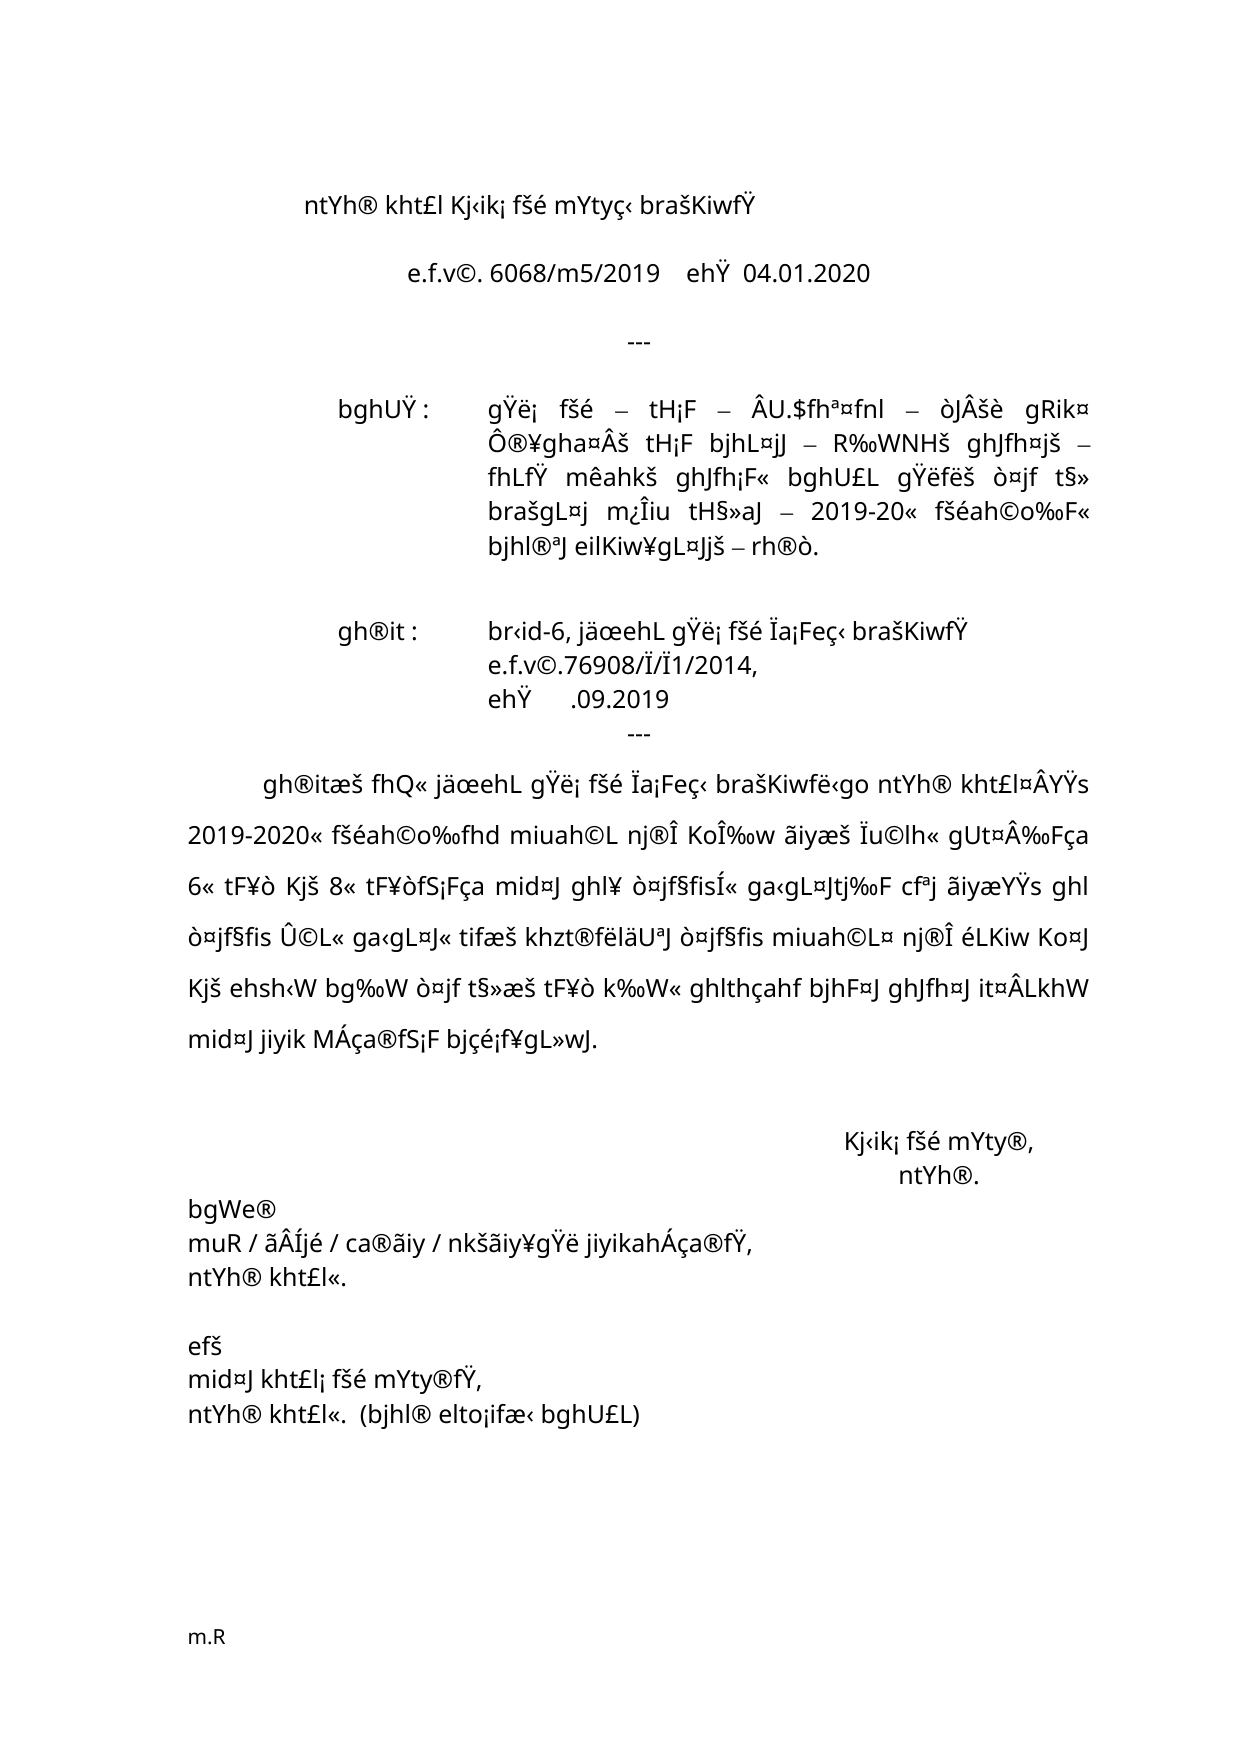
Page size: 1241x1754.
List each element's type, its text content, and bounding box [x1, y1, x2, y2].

text --- [187, 324, 1090, 358]
text ntYh® kht£l«. [187, 1260, 1090, 1294]
text ntYh® kht£l«. (bjhl® elto¡ifæ‹ bghU£L) [187, 1396, 1090, 1430]
text muR / ãÂÍjé / ca®ãiy / nkšãiy¥gŸë jiyikahÁça®fŸ, [187, 1226, 1090, 1260]
text ntYh®. [787, 1158, 1090, 1192]
text efš [187, 1328, 1090, 1362]
text bgWe® [187, 1192, 1090, 1226]
text mid¤J kht£l¡ fšé mYty®fŸ, [187, 1362, 1090, 1396]
text gh®it : br‹id-6, jäœehL gŸë¡ fšé Ïa¡Feç‹ brašKiwfŸ e.f.v©.76908/Ï/Ï1/2014, ehŸ .09.2019 [337, 613, 1090, 715]
text --- [187, 715, 1090, 749]
text e.f.v©. 6068/m5/2019 ehŸ 04.01.2020 [187, 256, 1090, 290]
text bghUŸ : gŸë¡ fšé – tH¡F – ÂU.$fhª¤fnl – òJÂšè gRik¤ Ô®¥gha¤Âš tH¡F bjhL¤jJ – R‰WNHš ghJfh¤jš – fhLfŸ mêahkš ghJfh¡F« bghU£L gŸëfëš ò¤jf t§» brašgL¤j m¿Îiu tH§»aJ – 2019-20« fšéah©o‰F« bjhl®ªJ eilKiw¥gL¤Jjš – rh®ò. [337, 392, 1090, 562]
text gh®itæš fhQ« jäœehL gŸë¡ fšé Ïa¡Feç‹ brašKiwfë‹go ntYh® kht£l¤ÂYŸs 2019-2020« fšéah©o‰fhd miuah©L nj®Î KoÎ‰w ãiyæš Ïu©lh« gUt¤Â‰Fça 6« tF¥ò Kjš 8« tF¥òfS¡Fça mid¤J ghl¥ ò¤jf§fisÍ« ga‹gL¤Jtj‰F cfªj ãiyæYŸs ghl ò¤jf§fis Û©L« ga‹gL¤J« tifæš khzt®fëläUªJ ò¤jf§fis miuah©L¤ nj®Î éLKiw Ko¤J Kjš ehsh‹W bg‰W ò¤jf t§»æš tF¥ò k‰W« ghlthçahf bjhF¤J ghJfh¤J it¤ÂLkhW mid¤J jiyik MÁça®fS¡F bjçé¡f¥gL»wJ. [187, 766, 1090, 1056]
text Kj‹ik¡ fšé mYty®, [787, 1124, 1090, 1158]
text ntYh® kht£l Kj‹ik¡ fšé mYtyç‹ brašKiwfŸ [187, 187, 1090, 222]
